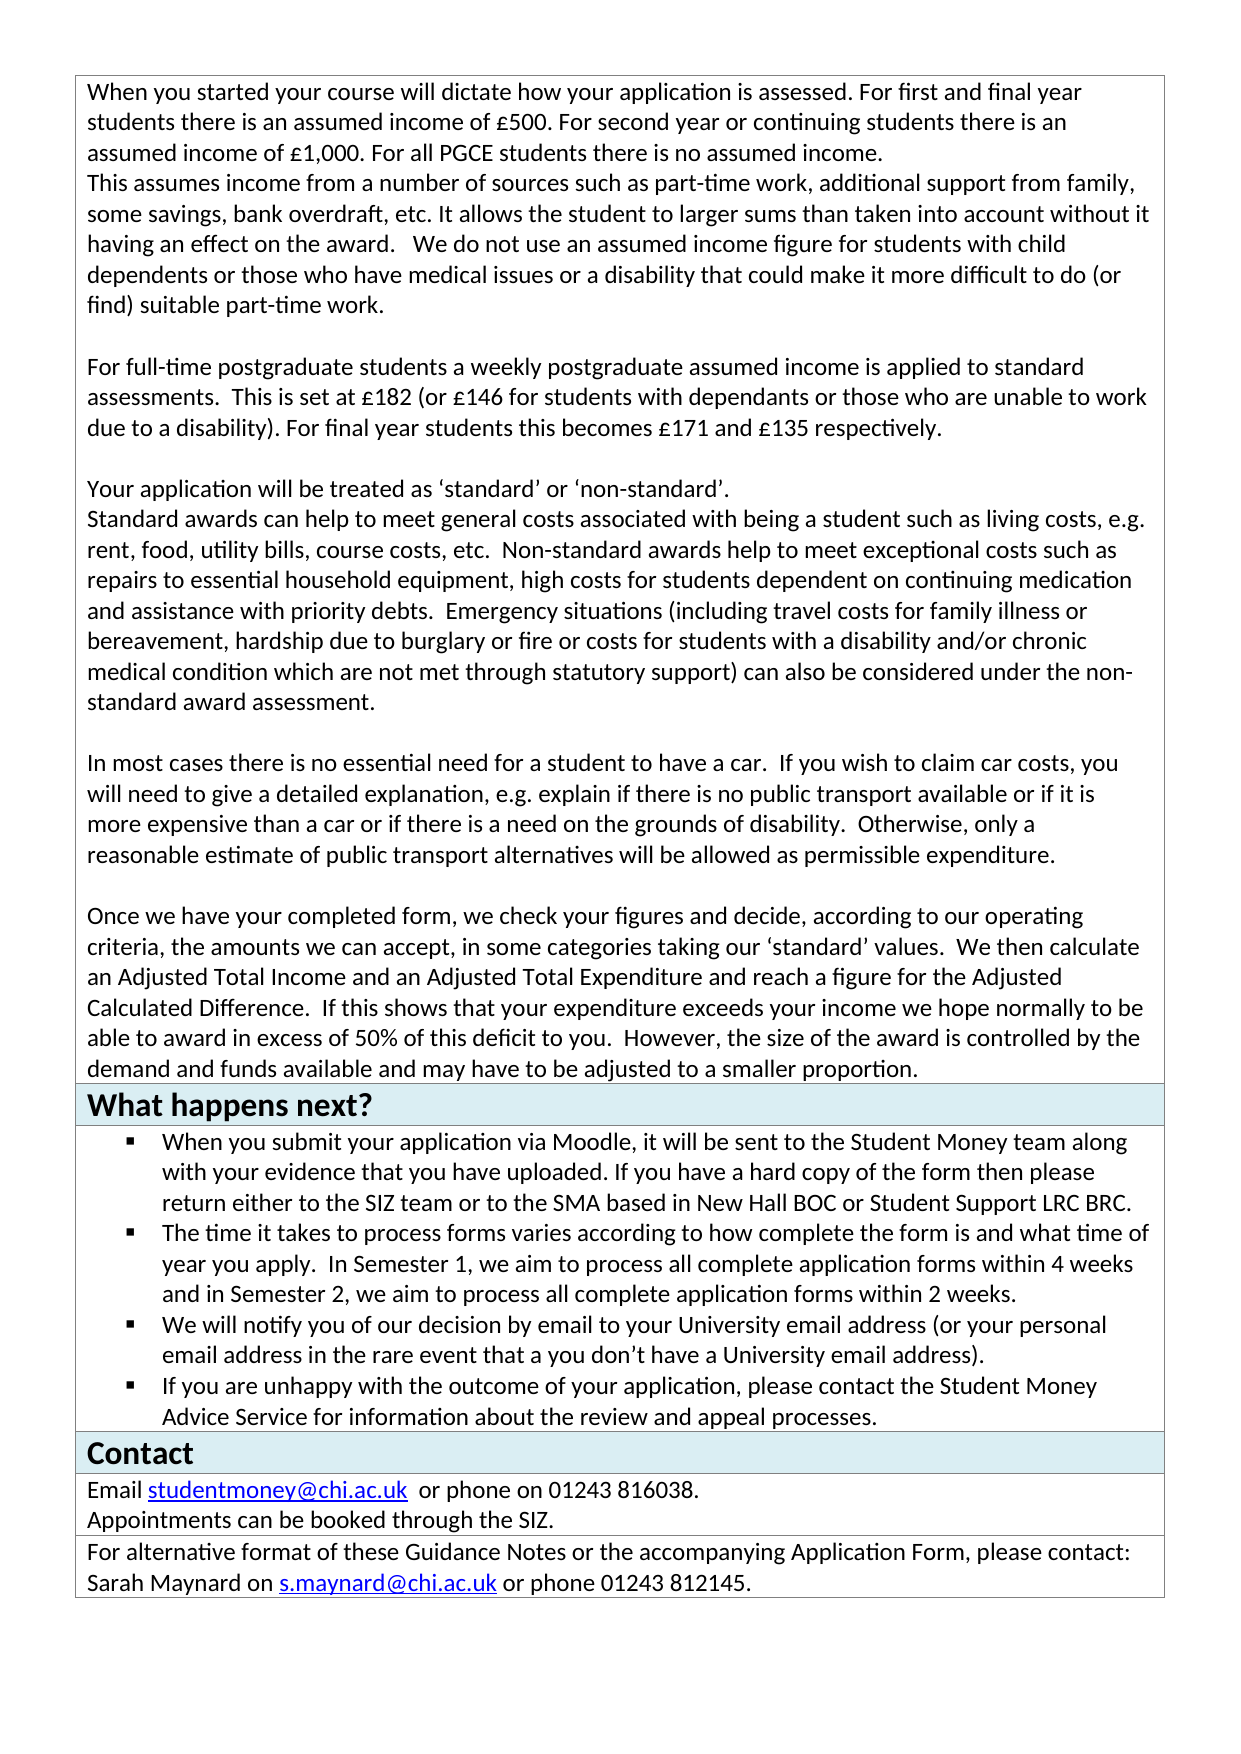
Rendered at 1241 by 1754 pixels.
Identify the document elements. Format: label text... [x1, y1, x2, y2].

table_cell When you submit your application via Moodle, it will be sent to the Student Money team along with your evidence that you have uploaded. If you have a hard copy of the form then please return either to the SIZ team or to the SMA based in New Hall BOC or Student Support LRC BRC. The time it takes to process forms varies according to how complete the form is and what time of year you apply. In Semester 1, we aim to process all complete application forms within 4 weeks and in Semester 2, we aim to process all complete application forms within 2 weeks. We will notify you of our decision by email to your University email address (or your personal email address in the rare event that a you don’t have a University email address). If you are unhappy with the outcome of your application, please contact the Student Money Advice Service for information about the review and appeal processes. [76, 1126, 1164, 1431]
table_cell For alternative format of these Guidance Notes or the accompanying Application Form, please contact: Sarah Maynard on s.maynard@chi.ac.uk or phone 01243 812145. [76, 1536, 1164, 1597]
table_cell Email studentmoney@chi.ac.uk or phone on 01243 816038. Appointments can be booked through the SIZ. [76, 1474, 1164, 1535]
table_cell What happens next? [76, 1084, 1164, 1125]
table_cell When you started your course will dictate how your application is assessed. For first and final year students there is an assumed income of £500. For second year or continuing students there is an assumed income of £1,000. For all PGCE students there is no assumed income. This assumes income from a number of sources such as part-time work, additional support from family, some savings, bank overdraft, etc. It allows the student to larger sums than taken into account without it having an effect on the award. We do not use an assumed income figure for students with child dependents or those who have medical issues or a disability that could make it more difficult to do (or find) suitable part-time work. For full-time postgraduate students a weekly postgraduate assumed income is applied to standard assessments. This is set at £182 (or £146 for students with dependants or those who are unable to work due to a disability). For final year students this becomes £171 and £135 respectively. Your application will be treated as ‘standard’ or ‘non-standard’. Standard awards can help to meet general costs associated with being a student such as living costs, e.g. rent, food, utility bills, course costs, etc. Non-standard awards help to meet exceptional costs such as repairs to essential household equipment, high costs for students dependent on continuing medication and assistance with priority debts. Emergency situations (including travel costs for family illness or bereavement, hardship due to burglary or fire or costs for students with a disability and/or chronic medical condition which are not met through statutory support) can also be considered under the non-standard award assessment. In most cases there is no essential need for a student to have a car. If you wish to claim car costs, you will need to give a detailed explanation, e.g. explain if there is no public transport available or if it is more expensive than a car or if there is a need on the grounds of disability. Otherwise, only a reasonable estimate of public transport alternatives will be allowed as permissible expenditure. Once we have your completed form, we check your figures and decide, according to our operating criteria, the amounts we can accept, in some categories taking our ‘standard’ values. We then calculate an Adjusted Total Income and an Adjusted Total Expenditure and reach a figure for the Adjusted Calculated Difference. If this shows that your expenditure exceeds your income we hope normally to be able to award in excess of 50% of this deficit to you. However, the size of the award is controlled by the demand and funds available and may have to be adjusted to a smaller proportion. [76, 76, 1164, 1083]
table_cell Contact [76, 1432, 1164, 1473]
